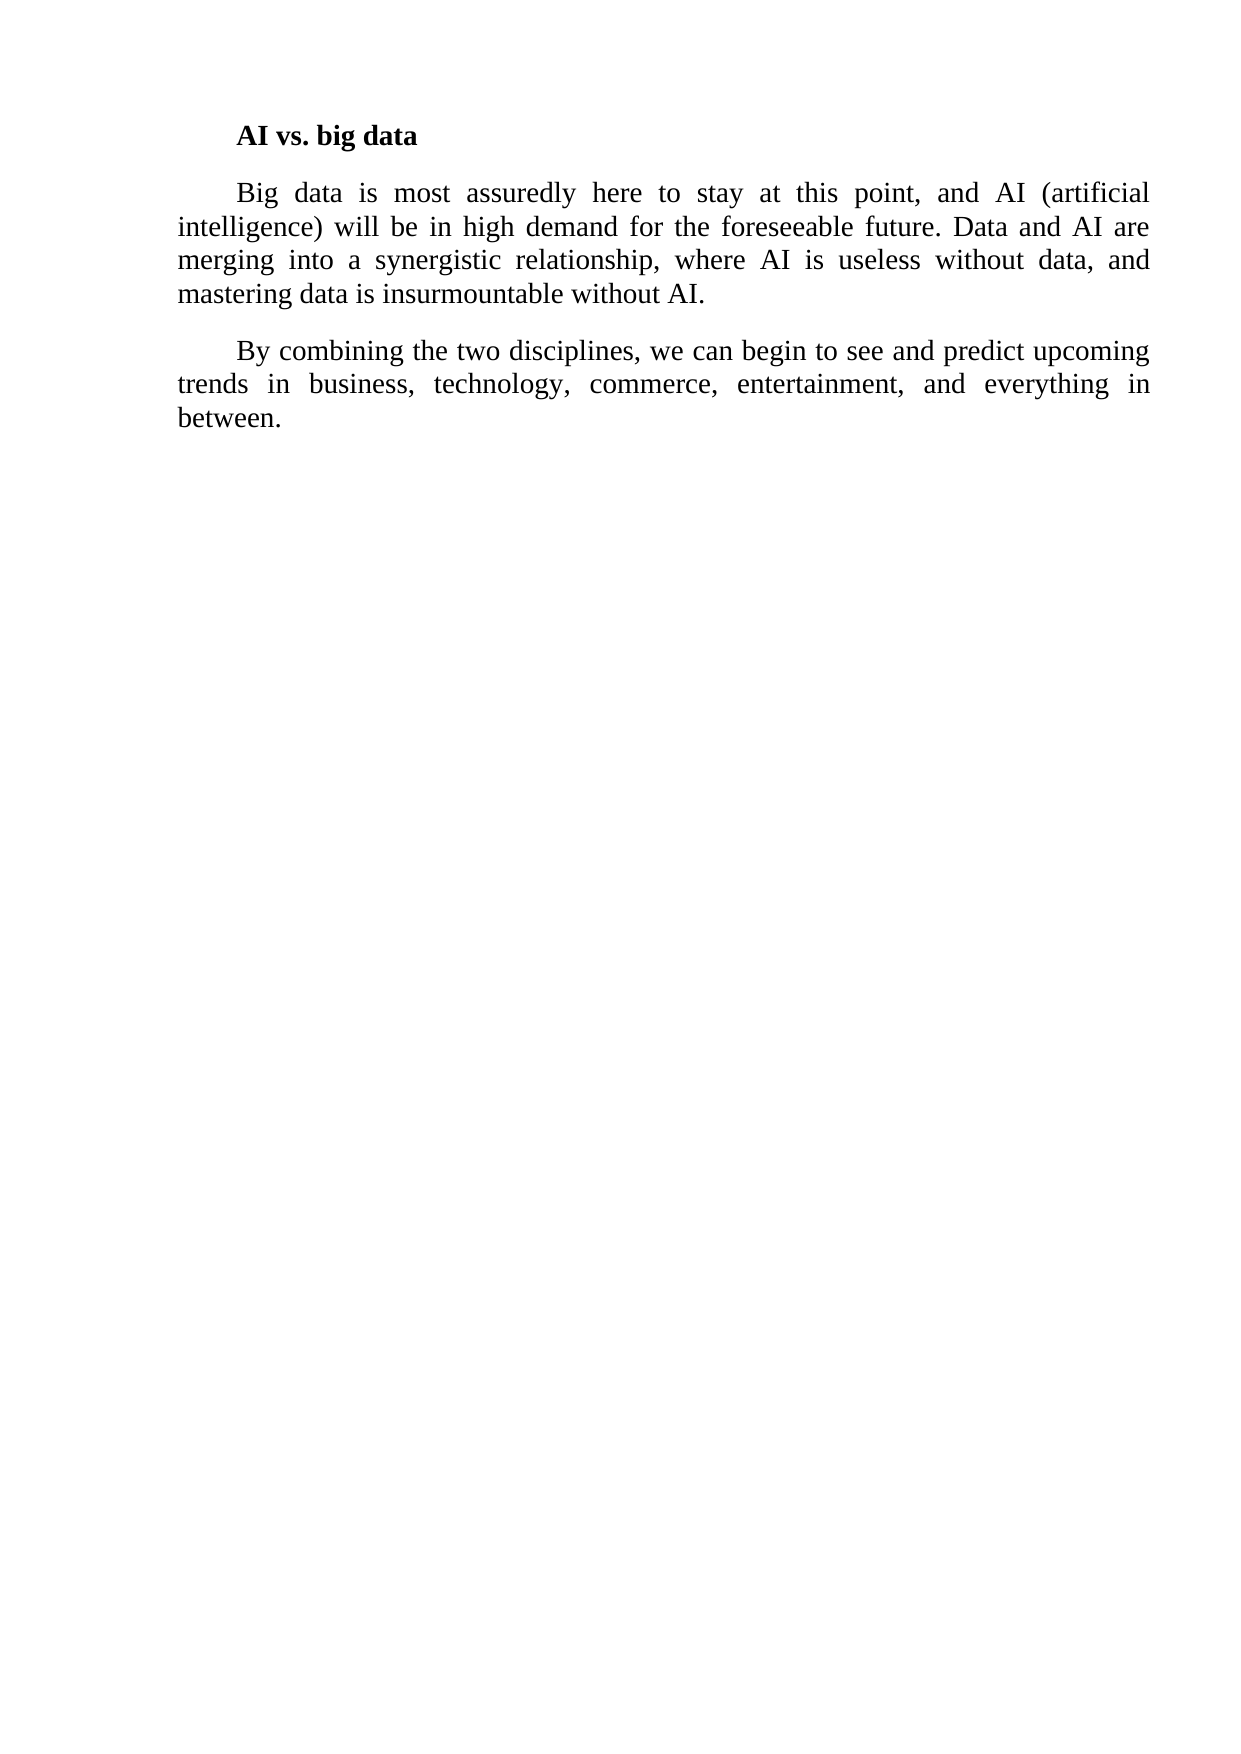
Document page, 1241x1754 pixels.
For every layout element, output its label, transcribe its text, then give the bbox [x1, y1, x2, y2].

text Big data is most assuredly here to stay at this point, and AI (artificial intelligence) will be in high demand for the foreseeable future. Data and AI are merging into a synergistic relationship, where AI is useless without data, and mastering data is insurmountable without AI. [177, 175, 1152, 309]
subtitle AI vs. big data [177, 118, 1152, 152]
text By combining the two disciplines, we can begin to see and predict upcoming trends in business, technology, commerce, entertainment, and everything in between. [177, 333, 1152, 433]
